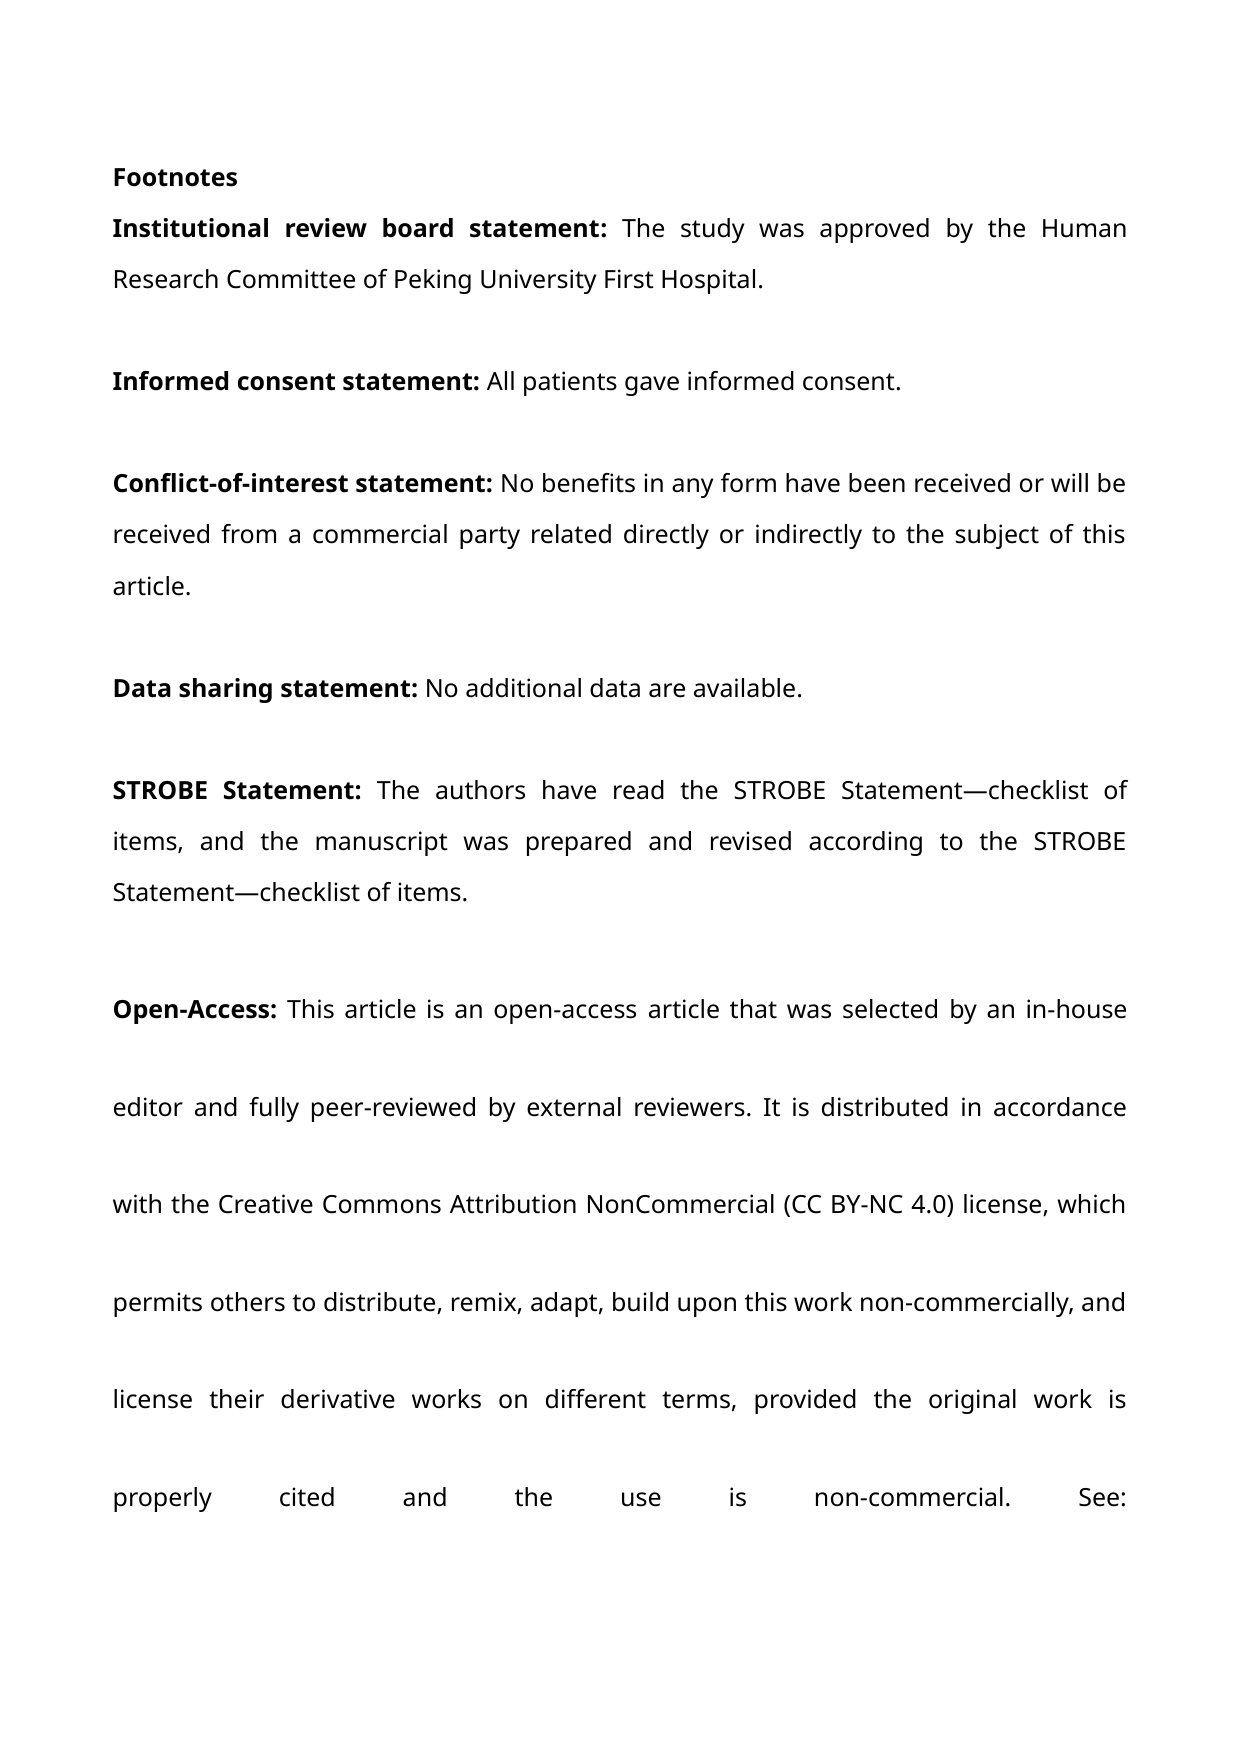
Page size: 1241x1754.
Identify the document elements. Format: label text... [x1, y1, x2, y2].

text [112, 976, 1128, 1529]
text Footnotes [112, 160, 1128, 194]
text STROBE Statement: The authors have read the STROBE Statement—checklist of items, and the manuscript was prepared and revised according to the STROBE Statement—checklist of items. [112, 772, 1128, 908]
text Conflict-of-interest statement: No benefits in any form have been received or will be received from a commercial party related directly or indirectly to the subject of this article. [112, 466, 1128, 602]
text Institutional review board statement: The study was approved by the Human Research Committee of Peking University First Hospital. [112, 211, 1128, 296]
text Informed consent statement: All patients gave informed consent. [112, 364, 1128, 398]
text Data sharing statement: No additional data are available. [112, 670, 1128, 704]
